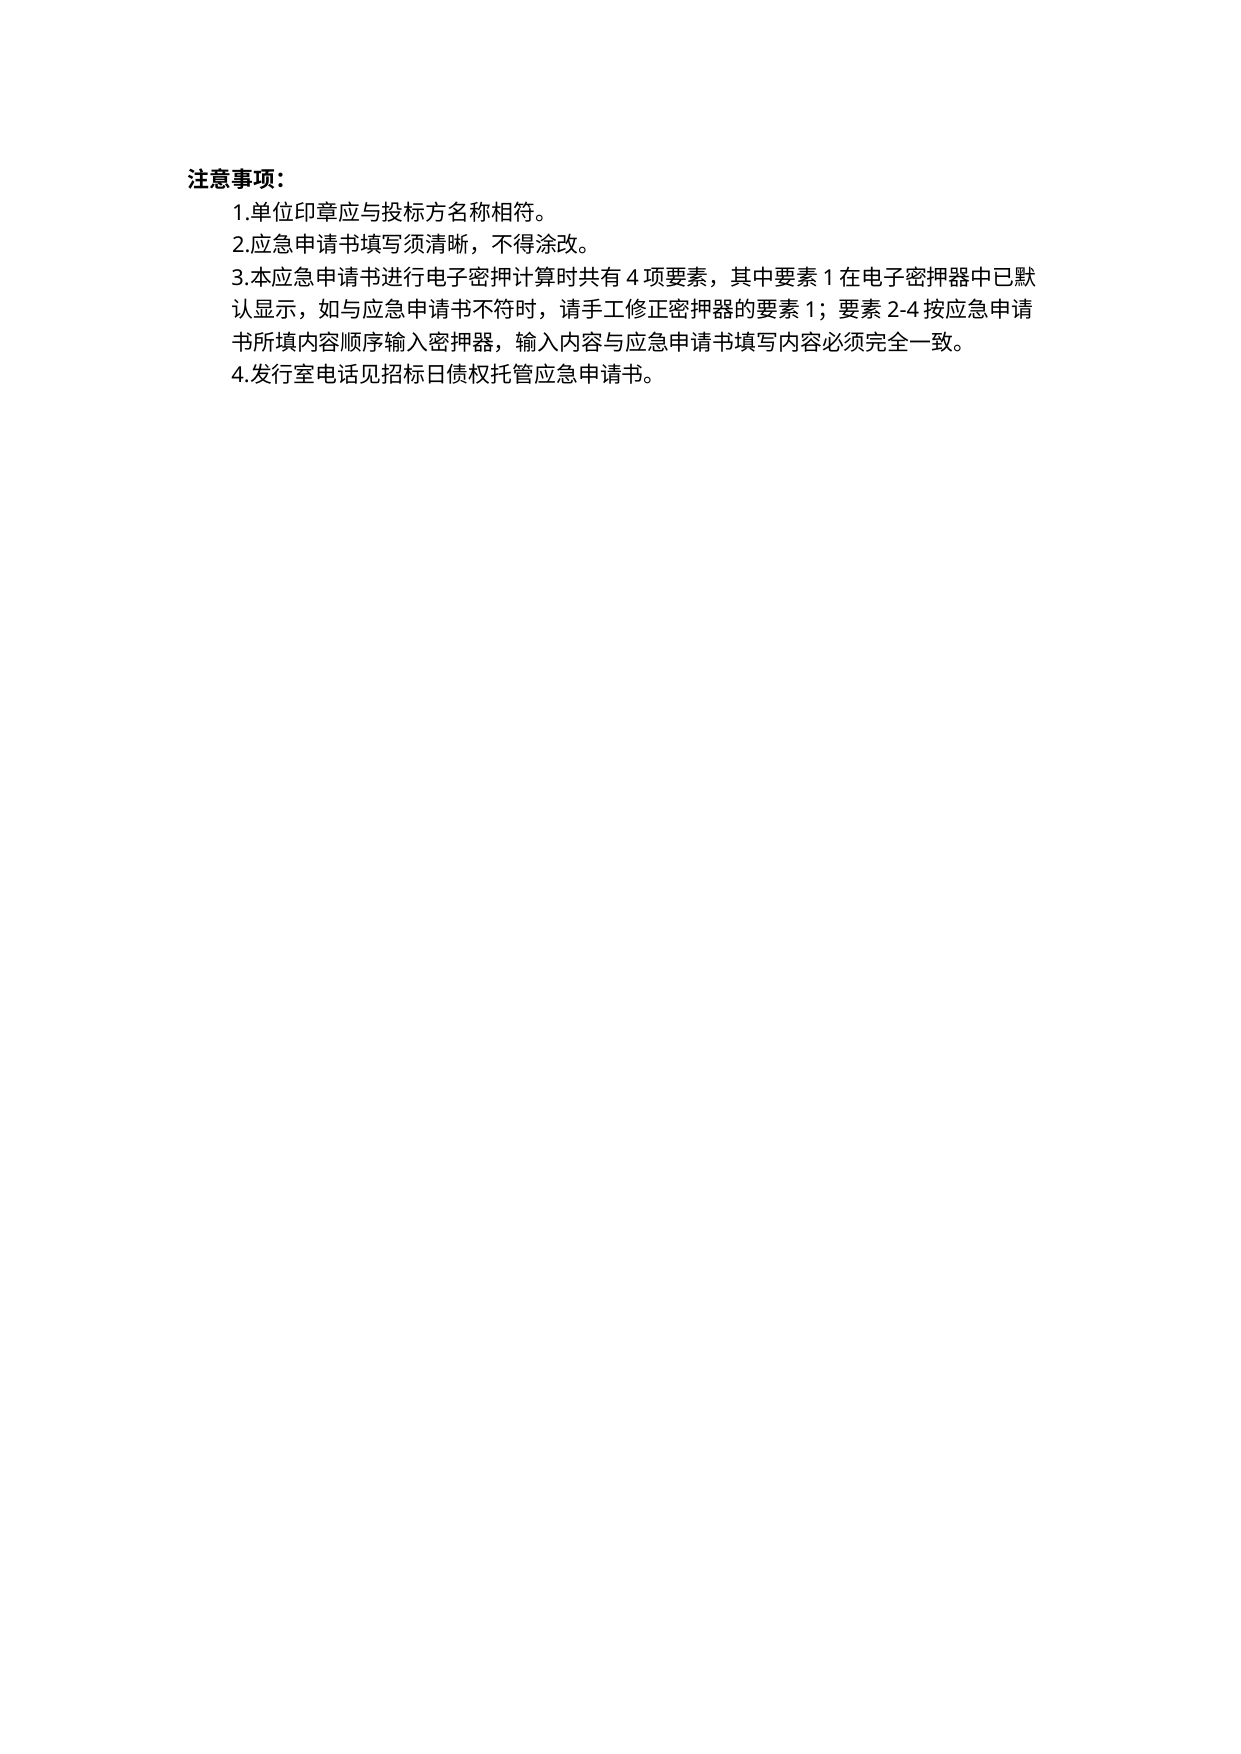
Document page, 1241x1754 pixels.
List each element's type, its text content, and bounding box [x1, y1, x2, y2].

text 3.本应急申请书进行电子密押计算时共有4项要素，其中要素1在电子密押器中已默认显示，如与应急申请书不符时，请手工修正密押器的要素1；要素2-4按应急申请书所填内容顺序输入密押器，输入内容与应急申请书填写内容必须完全一致。 [231, 259, 1053, 357]
text 注意事项： [187, 162, 1053, 194]
text 4.发行室电话见招标日债权托管应急申请书。 [231, 357, 1053, 389]
text 1.单位印章应与投标方名称相符。 [232, 194, 1053, 227]
text 2.应急申请书填写须清晰，不得涂改。 [232, 227, 1053, 259]
